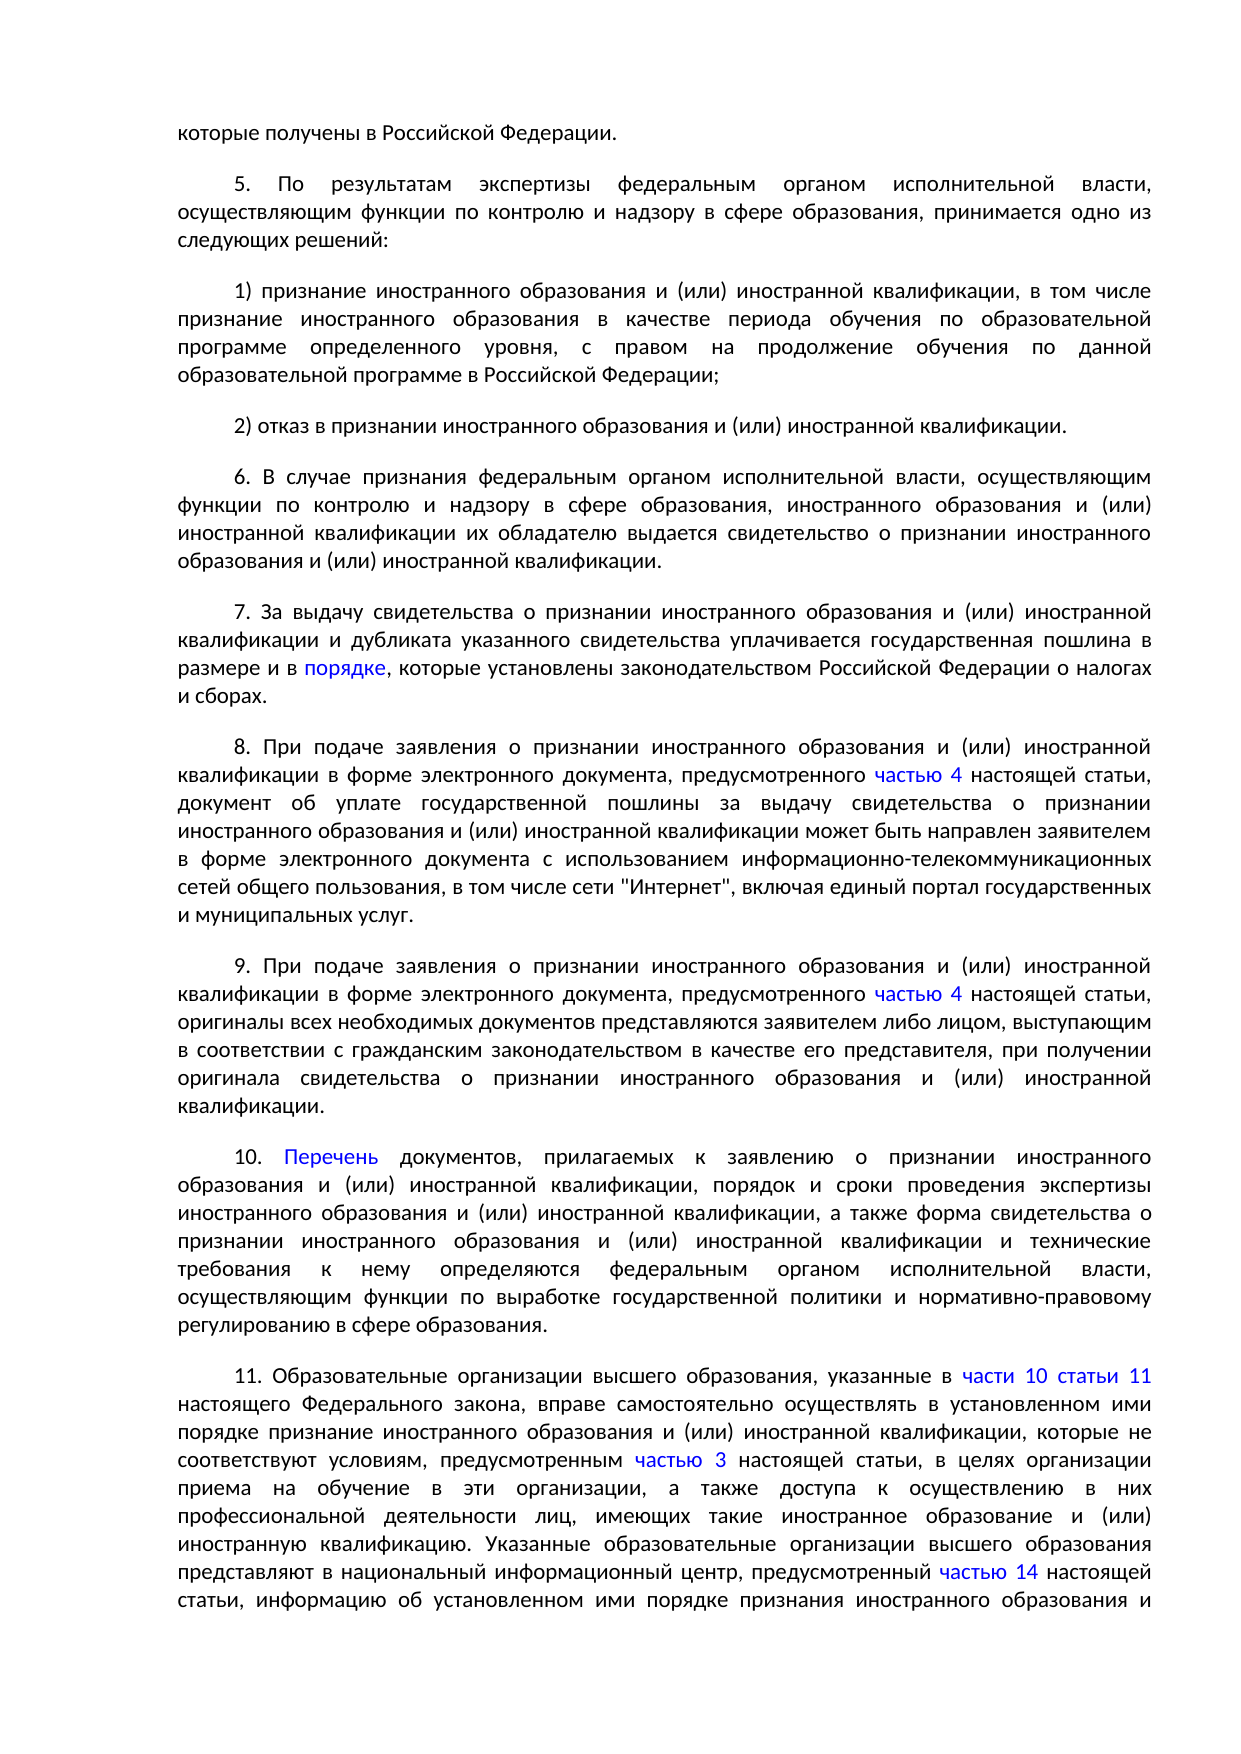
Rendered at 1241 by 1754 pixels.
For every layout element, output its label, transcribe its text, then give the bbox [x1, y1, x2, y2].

text 10. Перечень документов, прилагаемых к заявлению о признании иностранного образования и (или) иностранной квалификации, порядок и сроки проведения экспертизы иностранного образования и (или) иностранной квалификации, а также форма свидетельства о признании иностранного образования и (или) иностранной квалификации и технические требования к нему определяются федеральным органом исполнительной власти, осуществляющим функции по выработке государственной политики и нормативно-правовому регулированию в сфере образования. [177, 1142, 1152, 1338]
text 6. В случае признания федеральным органом исполнительной власти, осуществляющим функции по контролю и надзору в сфере образования, иностранного образования и (или) иностранной квалификации их обладателю выдается свидетельство о признании иностранного образования и (или) иностранной квалификации. [177, 462, 1152, 574]
text 8. При подаче заявления о признании иностранного образования и (или) иностранной квалификации в форме электронного документа, предусмотренного частью 4 настоящей статьи, документ об уплате государственной пошлины за выдачу свидетельства о признании иностранного образования и (или) иностранной квалификации может быть направлен заявителем в форме электронного документа с использованием информационно-телекоммуникационных сетей общего пользования, в том числе сети "Интернет", включая единый портал государственных и муниципальных услуг. [177, 732, 1152, 928]
text 1) признание иностранного образования и (или) иностранной квалификации, в том числе признание иностранного образования в качестве периода обучения по образовательной программе определенного уровня, с правом на продолжение обучения по данной образовательной программе в Российской Федерации; [177, 276, 1152, 388]
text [177, 118, 1152, 146]
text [177, 1361, 1152, 1613]
text 2) отказ в признании иностранного образования и (или) иностранной квалификации. [177, 411, 1152, 439]
text 9. При подаче заявления о признании иностранного образования и (или) иностранной квалификации в форме электронного документа, предусмотренного частью 4 настоящей статьи, оригиналы всех необходимых документов представляются заявителем либо лицом, выступающим в соответствии с гражданским законодательством в качестве его представителя, при получении оригинала свидетельства о признании иностранного образования и (или) иностранной квалификации. [177, 951, 1152, 1119]
text 7. За выдачу свидетельства о признании иностранного образования и (или) иностранной квалификации и дубликата указанного свидетельства уплачивается государственная пошлина в размере и в порядке, которые установлены законодательством Российской Федерации о налогах и сборах. [177, 597, 1152, 709]
text 5. По результатам экспертизы федеральным органом исполнительной власти, осуществляющим функции по контролю и надзору в сфере образования, принимается одно из следующих решений: [177, 169, 1152, 253]
